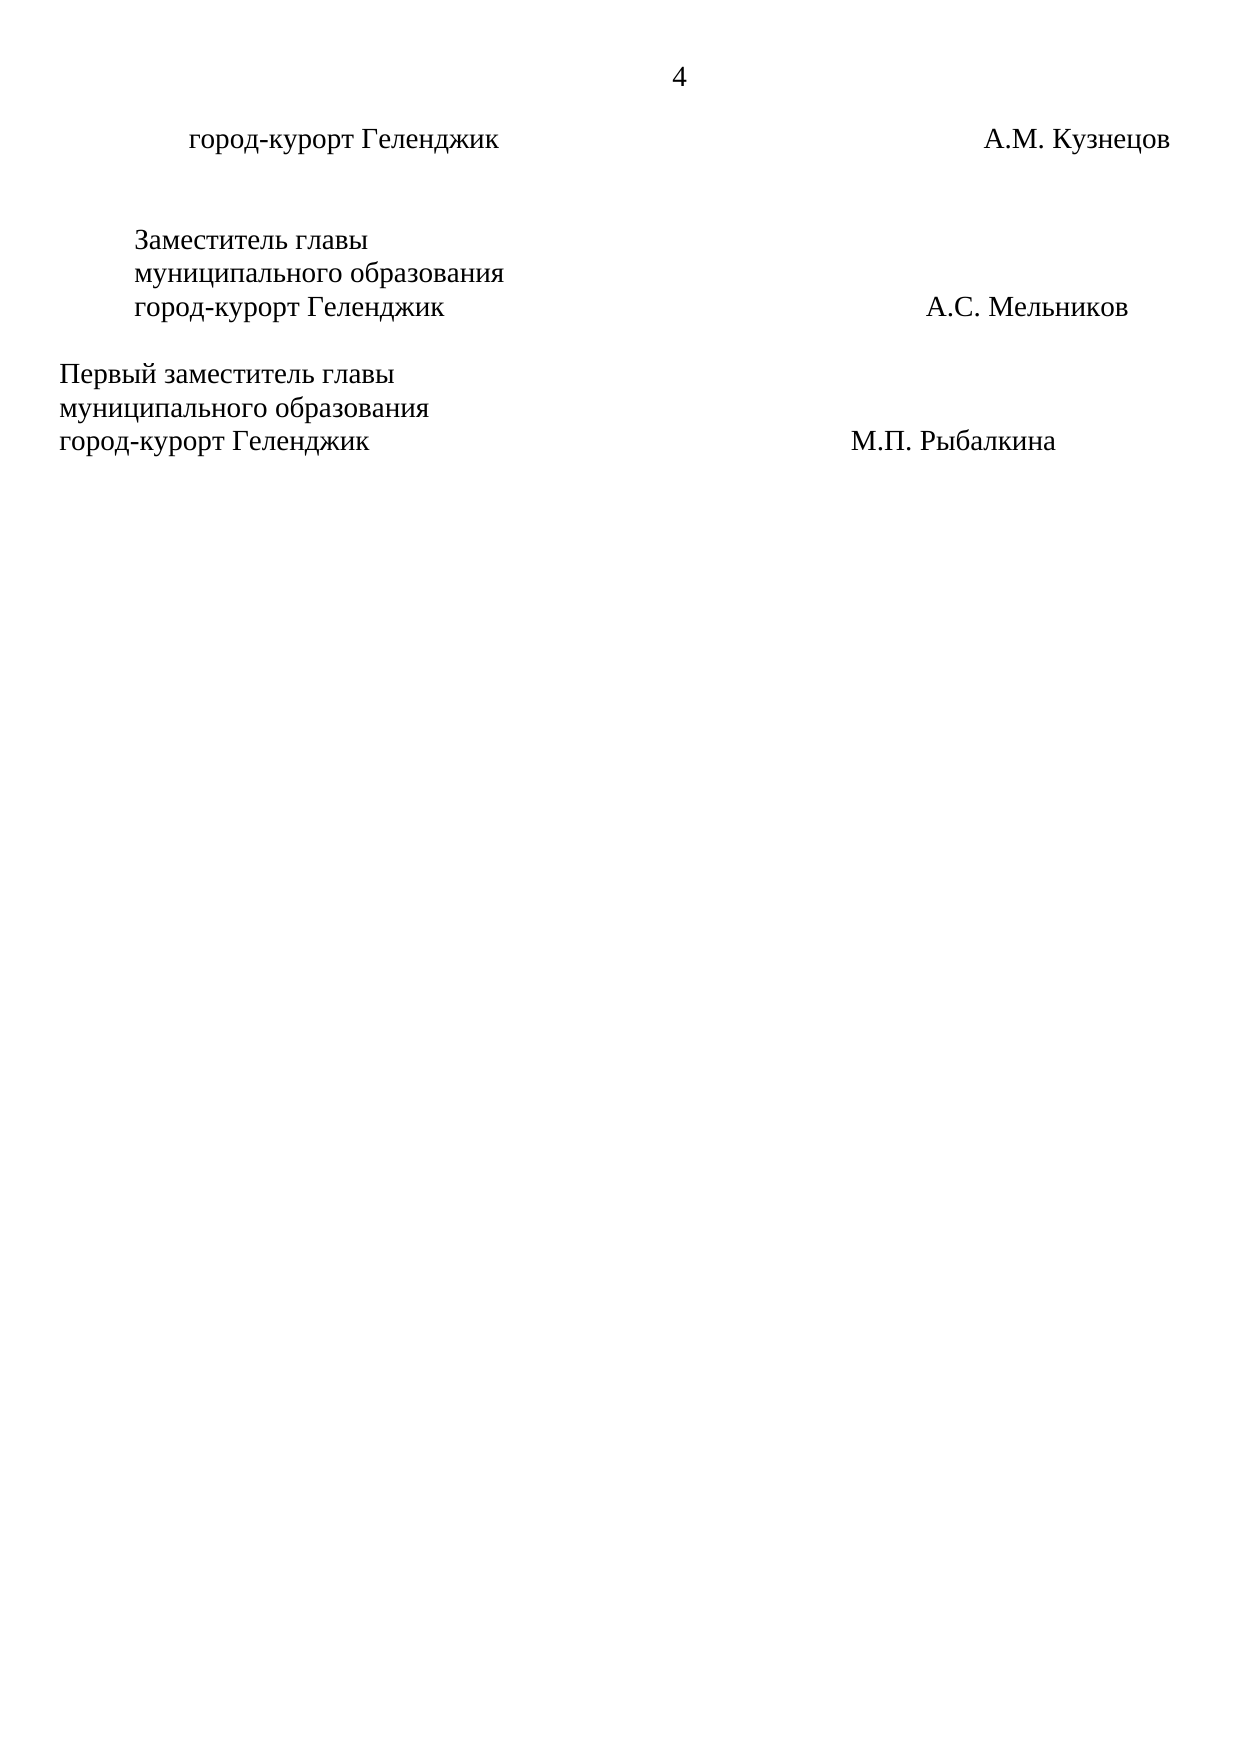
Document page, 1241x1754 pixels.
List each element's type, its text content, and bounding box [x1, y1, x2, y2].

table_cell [650, 121, 1181, 222]
text Заместитель главы [59, 222, 1181, 256]
text город-курорт Геленджик М.П. Рыбалкина [59, 423, 1181, 457]
text муниципального образования [59, 390, 1181, 423]
text Первый заместитель главы [59, 356, 1181, 390]
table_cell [177, 121, 650, 222]
text город-курорт Геленджик А.С. Мельников [59, 289, 1181, 323]
text муниципального образования [59, 256, 1181, 289]
